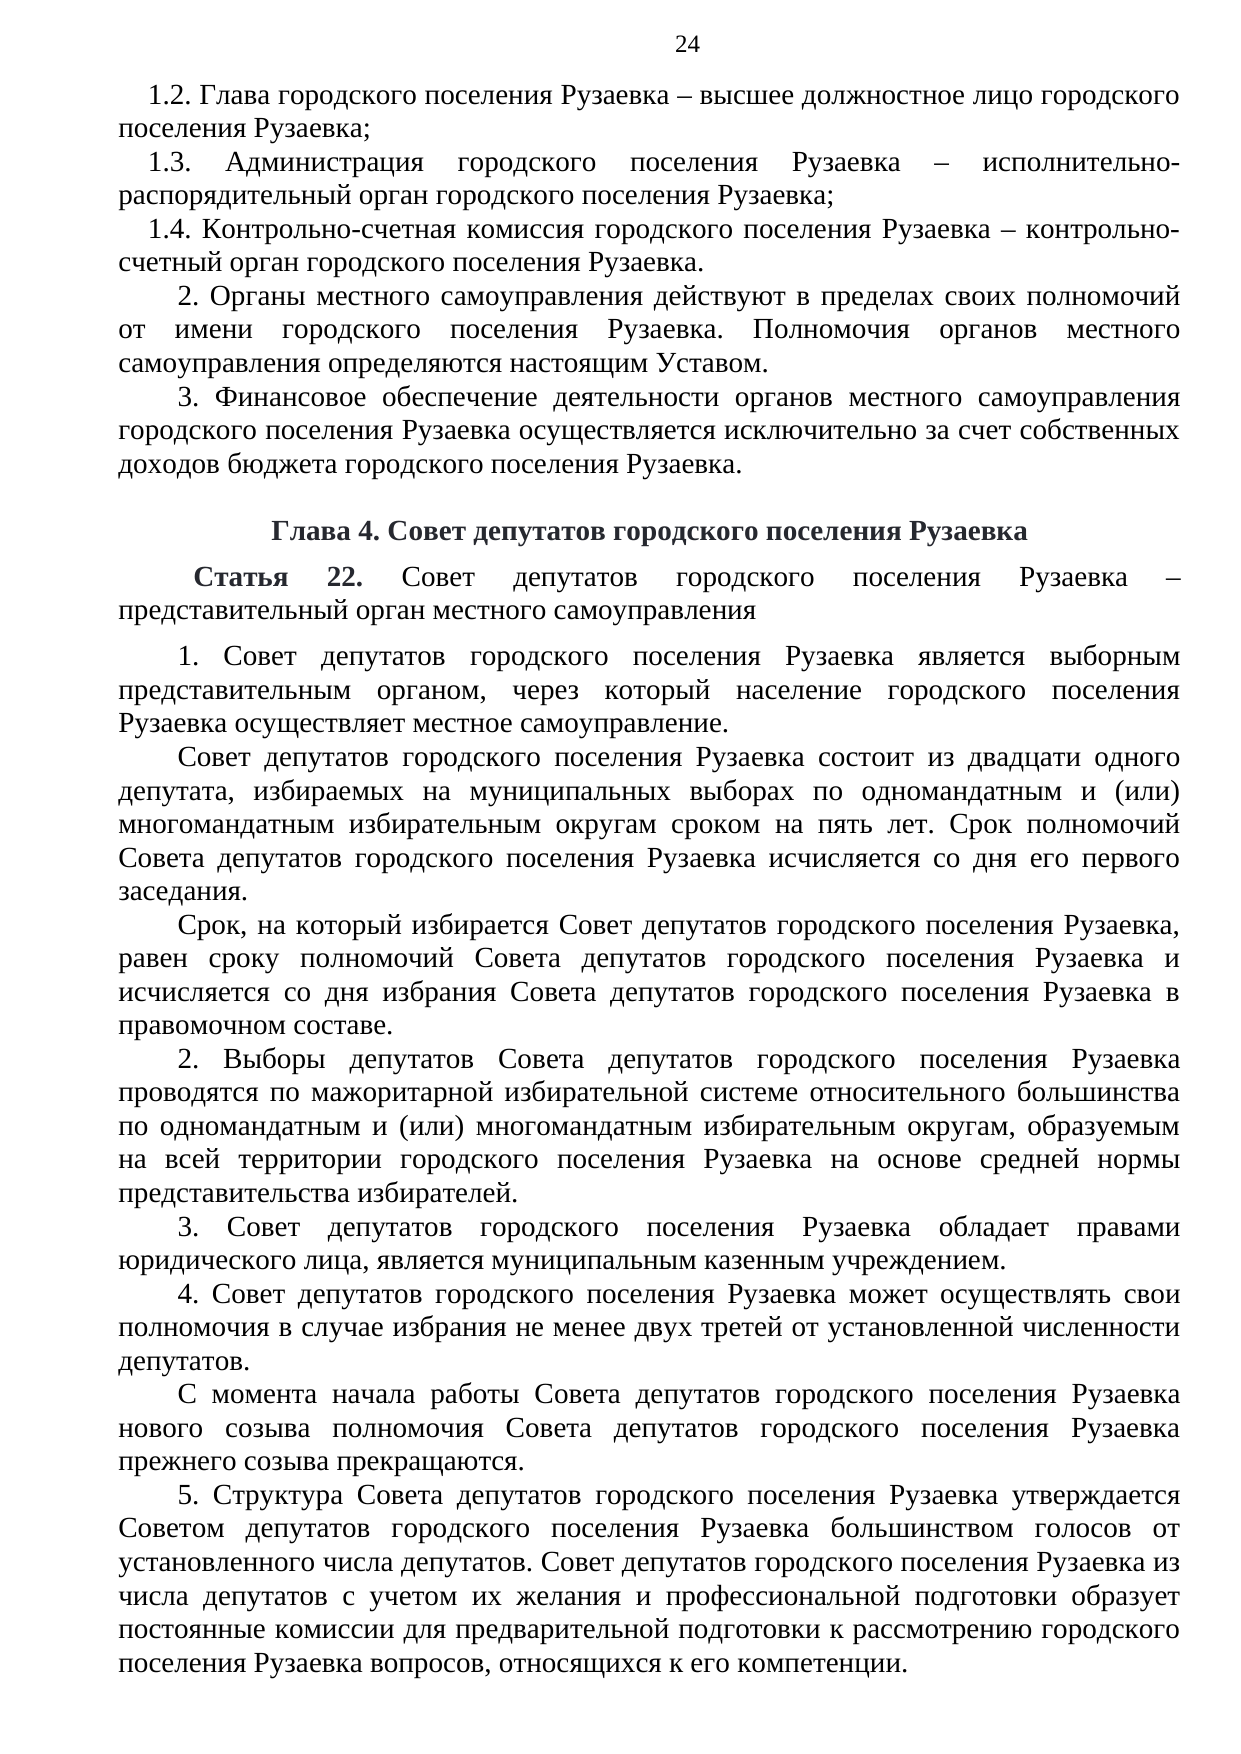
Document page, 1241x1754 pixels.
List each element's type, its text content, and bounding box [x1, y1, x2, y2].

text 4. Совет депутатов городского поселения Рузаевка может осуществлять свои полномочия в случае избрания не менее двух третей от установленной численности депутатов. [118, 1276, 1181, 1376]
text Срок, на который избирается Совет депутатов городского поселения Рузаевка, равен сроку полномочий Совета депутатов городского поселения Рузаевка и исчисляется со дня избрания Совета депутатов городского поселения Рузаевка в правомочном составе. [118, 907, 1181, 1041]
subtitle Глава 4. Совет депутатов городского поселения Рузаевка [118, 513, 1181, 546]
text 1. Совет депутатов городского поселения Рузаевка является выборным представительным органом, через который население городского поселения Рузаевка осуществляет местное самоуправление. [118, 638, 1181, 739]
text С момента начала работы Совета депутатов городского поселения Рузаевка нового созыва полномочия Совета депутатов городского поселения Рузаевка прежнего созыва прекращаются. [118, 1376, 1181, 1477]
text 3. Совет депутатов городского поселения Рузаевка обладает правами юридического лица, является муниципальным казенным учреждением. [118, 1209, 1181, 1276]
text Статья 22. Совет депутатов городского поселения Рузаевка – представительный орган местного самоуправления [118, 559, 1181, 626]
text 2. Органы местного самоуправления действуют в пределах своих полномочий от имени городского поселения Рузаевка. Полномочия органов местного самоуправления определяются настоящим Уставом. [118, 278, 1181, 379]
text 3. Финансовое обеспечение деятельности органов местного самоуправления городского поселения Рузаевка осуществляется исключительно за счет собственных доходов бюджета городского поселения Рузаевка. [118, 379, 1181, 479]
text 5. Структура Совета депутатов городского поселения Рузаевка утверждается Советом депутатов городского поселения Рузаевка большинством голосов от установленного числа депутатов. Совет депутатов городского поселения Рузаевка из числа депутатов с учетом их желания и профессиональной подготовки образует постоянные комиссии для предварительной подготовки к рассмотрению городского поселения Рузаевка вопросов, относящихся к его компетенции. [118, 1477, 1181, 1678]
text 2. Выборы депутатов Совета депутатов городского поселения Рузаевка проводятся по мажоритарной избирательной системе относительного большинства по одномандатным и (или) многомандатным избирательным округам, образуемым на всей территории городского поселения Рузаевка на основе средней нормы представительства избирателей. [118, 1041, 1181, 1209]
text 1.2. Глава городского поселения Рузаевка – высшее должностное лицо городского поселения Рузаевка; [118, 77, 1181, 144]
text 1.3. Администрация городского поселения Рузаевка – исполнительно-распорядительный орган городского поселения Рузаевка; [118, 144, 1181, 211]
text Совет депутатов городского поселения Рузаевка состоит из двадцати одного депутата, избираемых на муниципальных выборах по одномандатным и (или) многомандатным избирательным округам сроком на пять лет. Срок полномочий Совета депутатов городского поселения Рузаевка исчисляется со дня его первого заседания. [118, 739, 1181, 907]
text 1.4. Контрольно-счетная комиссия городского поселения Рузаевка – контрольно-счетный орган городского поселения Рузаевка. [118, 211, 1181, 278]
